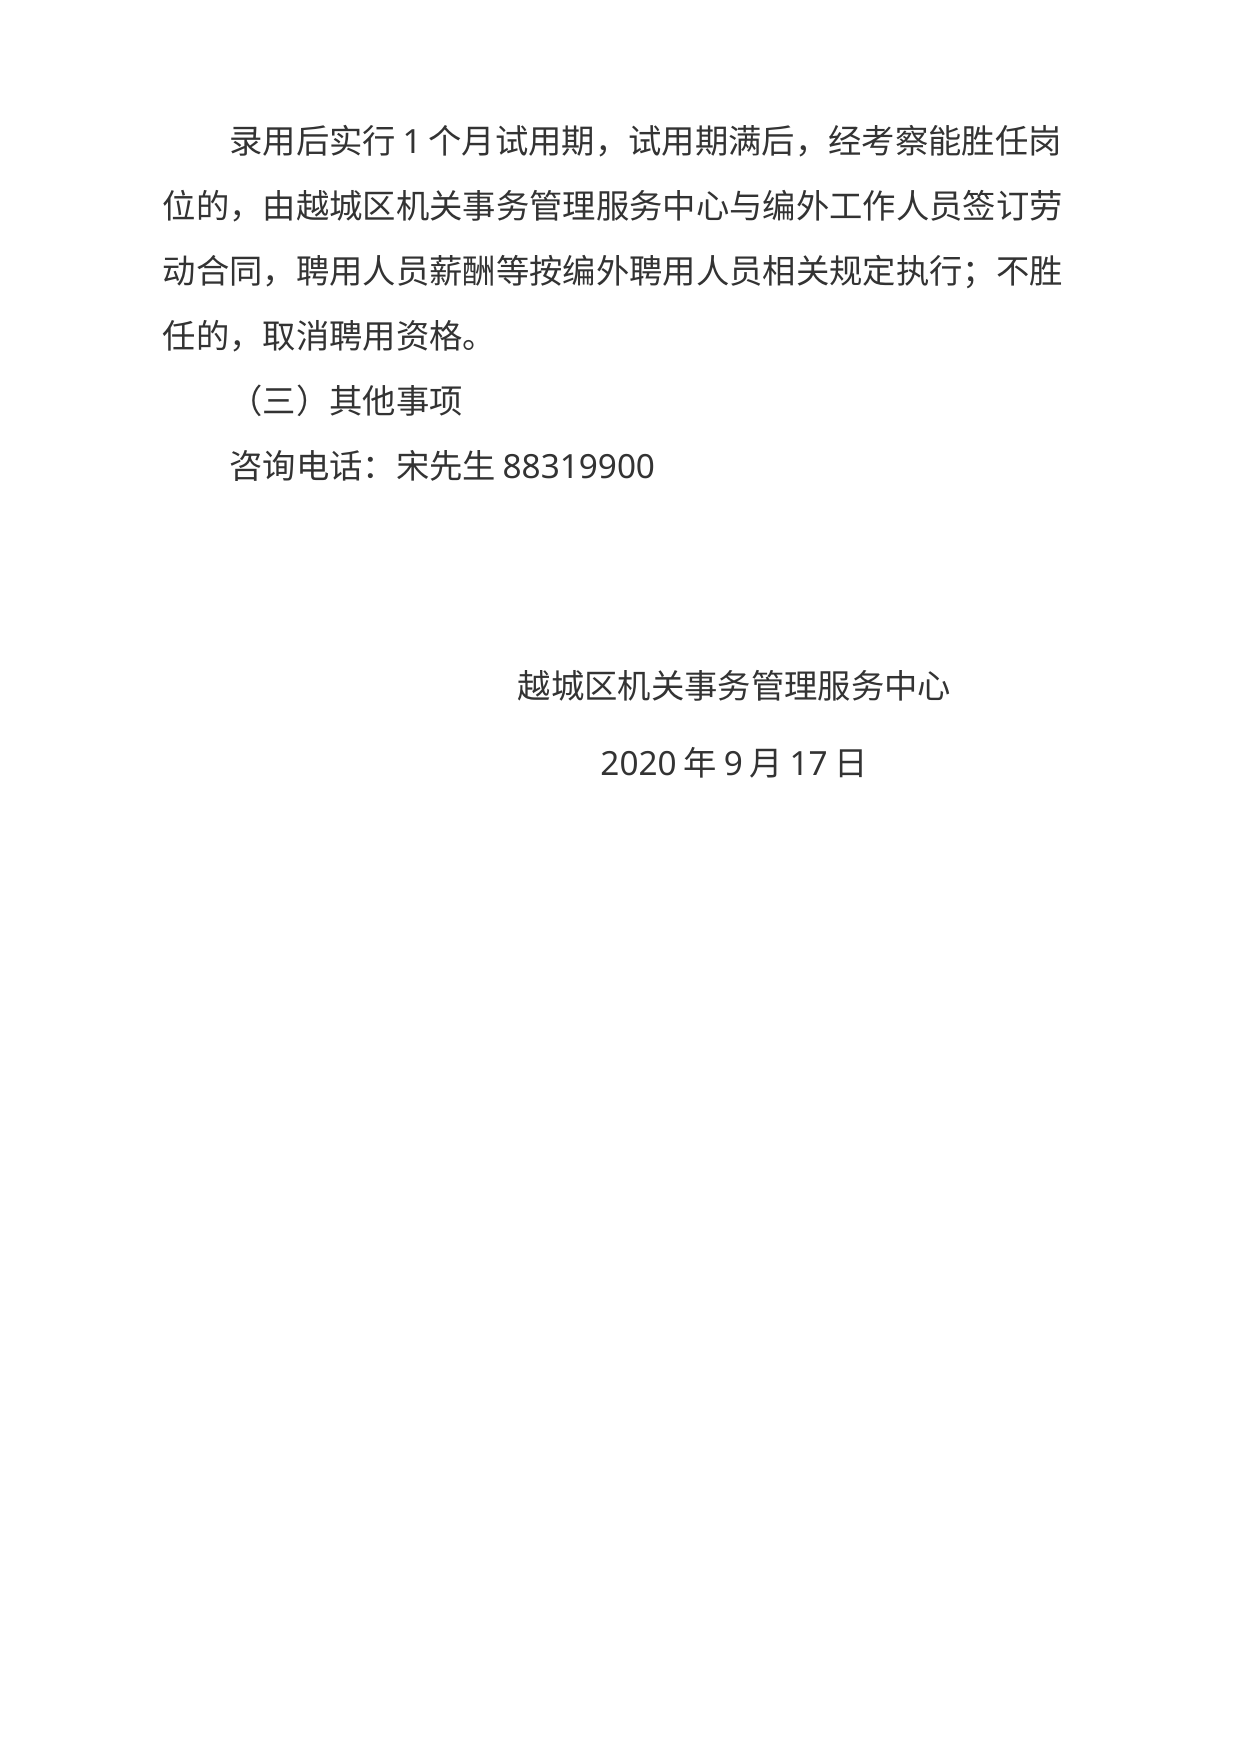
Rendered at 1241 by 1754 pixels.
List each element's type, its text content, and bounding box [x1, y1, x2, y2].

text 咨询电话：宋先生88319900 [162, 431, 1063, 496]
text （三）其他事项 [162, 366, 1063, 431]
text 越城区机关事务管理服务中心 [162, 651, 1063, 716]
text 录用后实行1个月试用期，试用期满后，经考察能胜任岗位的，由越城区机关事务管理服务中心与编外工作人员签订劳动合同，聘用人员薪酬等按编外聘用人员相关规定执行；不胜任的，取消聘用资格。 [162, 106, 1063, 366]
text 2020年9月17日 [162, 729, 1063, 794]
